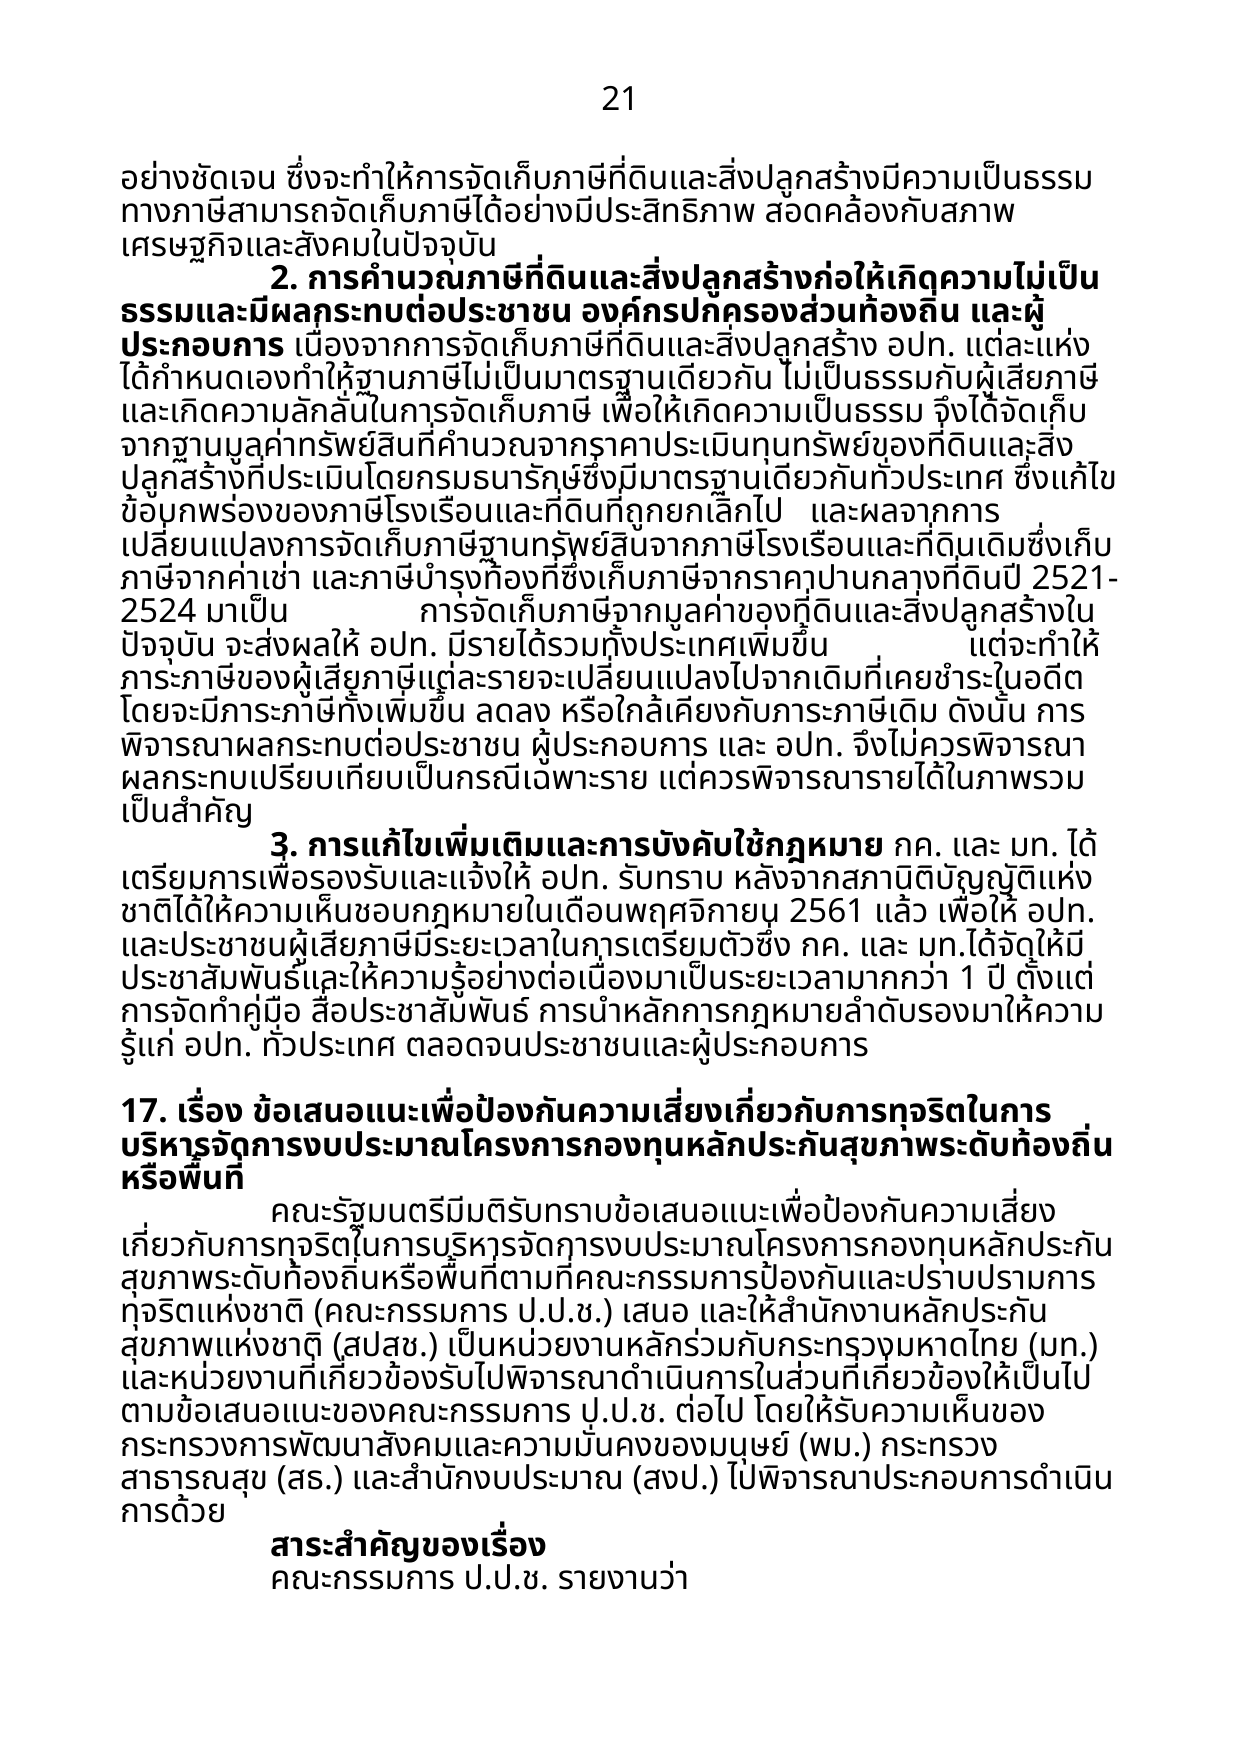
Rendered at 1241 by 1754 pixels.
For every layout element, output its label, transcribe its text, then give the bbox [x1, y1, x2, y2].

text 3. การแก้ไขเพิ่มเติมและการบังคับใช้กฎหมาย กค. และ มท. ได้เตรียมการเพื่อรองรับและแจ้งให้ อปท. รับทราบ หลังจากสภานิติบัญญัติแห่งชาติได้ให้ความเห็นชอบกฎหมายในเดือนพฤศจิกายน 2561 แล้ว เพื่อให้ อปท. และประชาชนผู้เสียภาษีมีระยะเวลาในการเตรียมตัวซึ่ง กค. และ มท.ได้จัดให้มีประชาสัมพันธ์และให้ความรู้อย่างต่อเนื่องมาเป็นระยะเวลามากกว่า 1 ปี ตั้งแต่การจัดทำคู่มือ สื่อประชาสัมพันธ์ การนำหลักการกฎหมายลำดับรองมาให้ความรู้แก่ อปท. ทั่วประเทศ ตลอดจนประชาชนและผู้ประกอบการ [120, 829, 1120, 1063]
text 17. เรื่อง ข้อเสนอแนะเพื่อป้องกันความเสี่ยงเกี่ยวกับการทุจริตในการบริหารจัดการงบประมาณโครงการกองทุนหลักประกันสุขภาพระดับท้องถิ่นหรือพื้นที่ [120, 1096, 1120, 1196]
text สาระสำคัญของเรื่อง [120, 1529, 1120, 1563]
text คณะกรรมการ ป.ป.ช. รายงานว่า [120, 1563, 1120, 1596]
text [120, 163, 1120, 263]
text คณะรัฐมนตรีมีมติรับทราบข้อเสนอแนะเพื่อป้องกันความเสี่ยงเกี่ยวกับการทุจริตในการบริหารจัดการงบประมาณโครงการกองทุนหลักประกันสุขภาพระดับท้องถิ่นหรือพื้นที่ตามที่คณะกรรมการป้องกันและปราบปรามการทุจริตแห่งชาติ (คณะกรรมการ ป.ป.ช.) เสนอ และให้สำนักงานหลักประกันสุขภาพแห่งชาติ (สปสช.) เป็นหน่วยงานหลักร่วมกับกระทรวงมหาดไทย (มท.) และหน่วยงานที่เกี่ยวข้องรับไปพิจารณาดำเนินการในส่วนที่เกี่ยวข้องให้เป็นไปตามข้อเสนอแนะของคณะกรรมการ ป.ป.ช. ต่อไป โดยให้รับความเห็นของกระทรวงการพัฒนาสังคมและความมั่นคงของมนุษย์ (พม.) กระทรวงสาธารณสุข (สธ.) และสำนักงบประมาณ (สงป.) ไปพิจารณาประกอบการดำเนินการด้วย [120, 1196, 1120, 1529]
text 2. การคำนวณภาษีที่ดินและสิ่งปลูกสร้างก่อให้เกิดความไม่เป็นธรรมและมีผลกระทบต่อประชาชน องค์กรปกครองส่วนท้องถิ่น และผู้ประกอบการ เนื่องจากการจัดเก็บภาษีที่ดินและสิ่งปลูกสร้าง อปท. แต่ละแห่งได้กำหนดเองทำให้ฐานภาษีไม่เป็นมาตรฐานเดียวกัน ไม่เป็นธรรมกับผู้เสียภาษี และเกิดความลักลั่นในการจัดเก็บภาษี เพื่อให้เกิดความเป็นธรรม จึงได้จัดเก็บจากฐานมูลค่าทรัพย์สินที่คำนวณจากราคาประเมินทุนทรัพย์ของที่ดินและสิ่งปลูกสร้างที่ประเมินโดยกรมธนารักษ์ซึ่งมีมาตรฐานเดียวกันทั่วประเทศ ซึ่งแก้ไขข้อบกพร่องของภาษีโรงเรือนและที่ดินที่ถูกยกเลิกไป และผลจากการเปลี่ยนแปลงการจัดเก็บภาษีฐานทรัพย์สินจากภาษีโรงเรือนและที่ดินเดิมซึ่งเก็บภาษีจากค่าเช่า และภาษีบำรุงท้องที่ซึ่งเก็บภาษีจากราคาปานกลางที่ดินปี 2521-2524 มาเป็น การจัดเก็บภาษีจากมูลค่าของที่ดินและสิ่งปลูกสร้างในปัจจุบัน จะส่งผลให้ อปท. มีรายได้รวมทั้งประเทศเพิ่มขึ้น แต่จะทำให้ภาระภาษีของผู้เสียภาษีแต่ละรายจะเปลี่ยนแปลงไปจากเดิมที่เคยชำระในอดีต โดยจะมีภาระภาษีทั้งเพิ่มขึ้น ลดลง หรือใกล้เคียงกับภาระภาษีเดิม ดังนั้น การพิจารณาผลกระทบต่อประชาชน ผู้ประกอบการ และ อปท. จึงไม่ควรพิจารณาผลกระทบเปรียบเทียบเป็นกรณีเฉพาะราย แต่ควรพิจารณารายได้ในภาพรวมเป็นสำคัญ [120, 263, 1120, 829]
